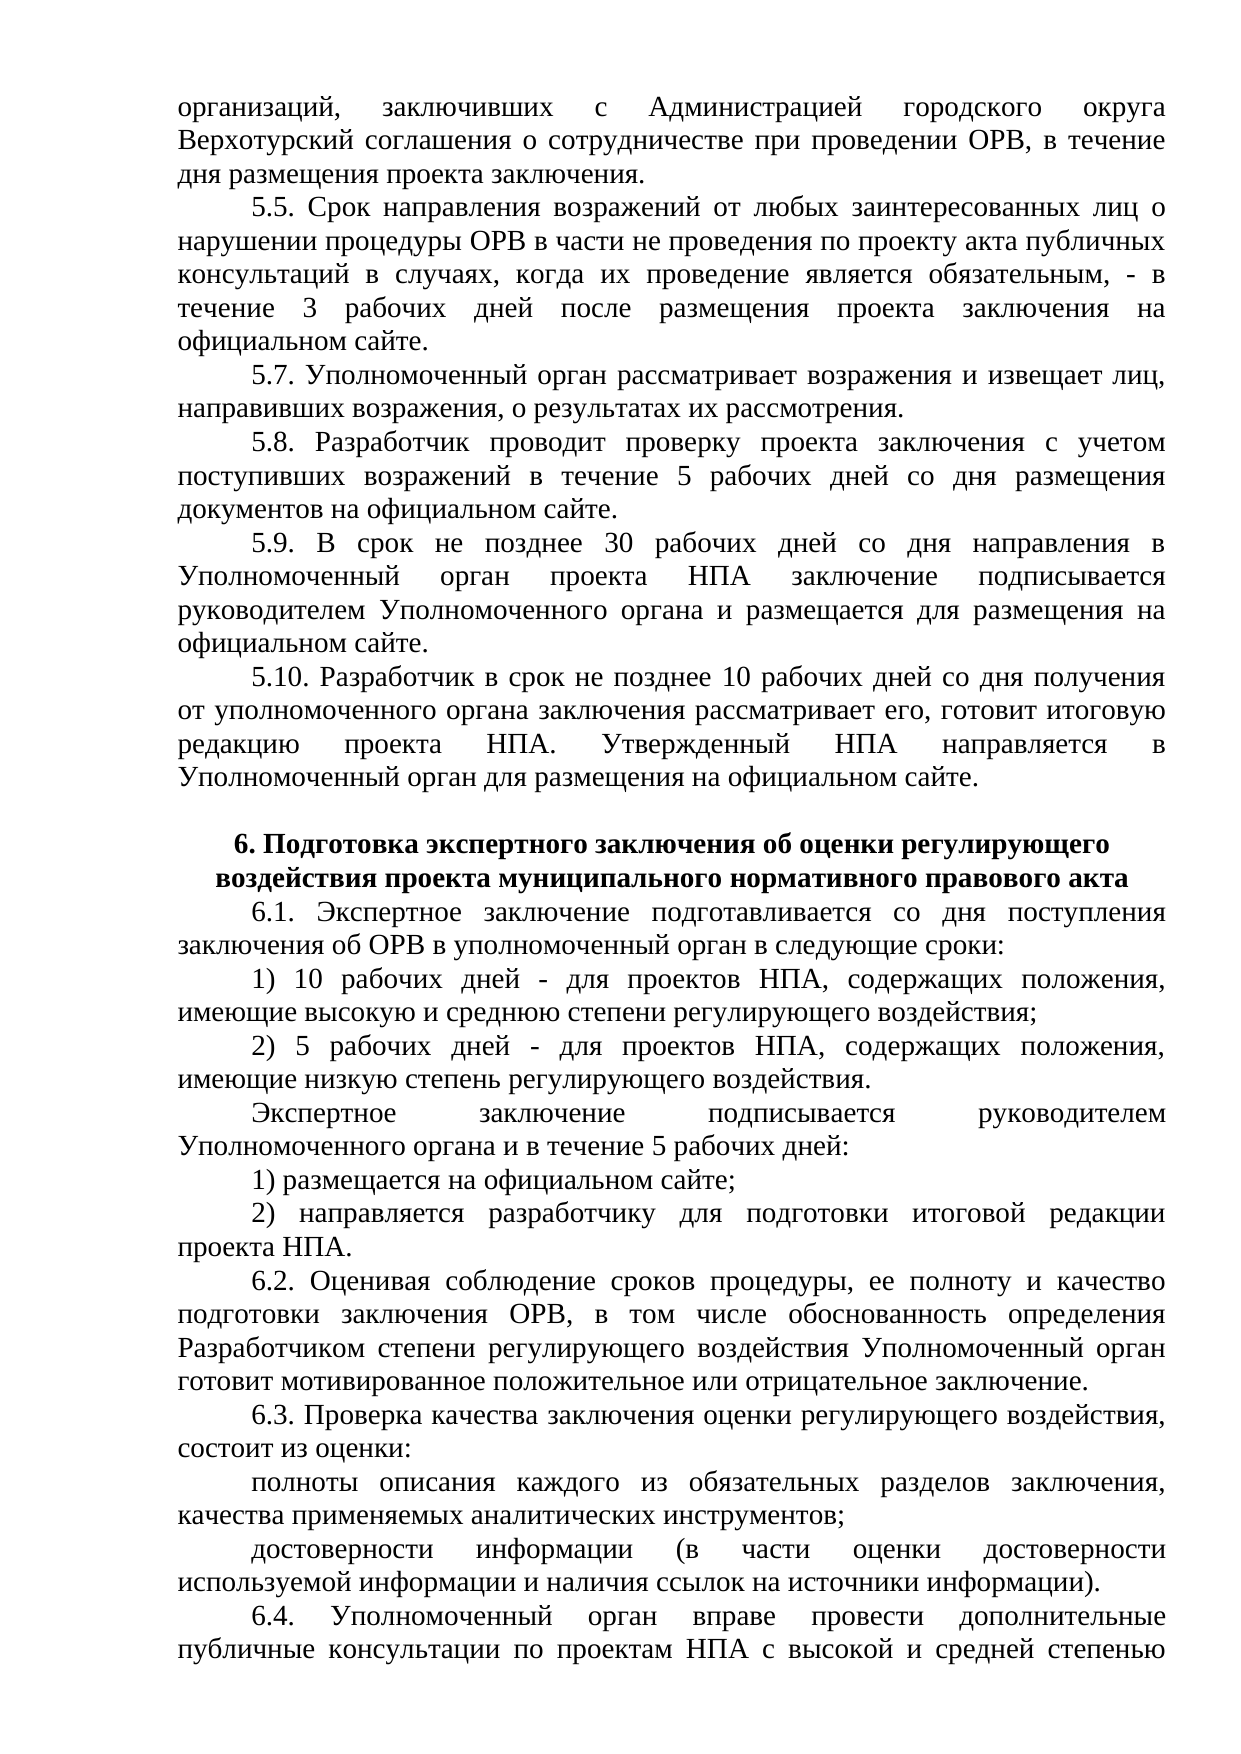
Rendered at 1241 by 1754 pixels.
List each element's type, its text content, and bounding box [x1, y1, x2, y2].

text 1) 10 рабочих дней - для проектов НПА, содержащих положения, имеющие высокую и среднюю степени регулирующего воздействия; [177, 961, 1167, 1028]
text 2) 5 рабочих дней - для проектов НПА, содержащих положения, имеющие низкую степень регулирующего воздействия. [177, 1028, 1167, 1095]
text 6.3. Проверка качества заключения оценки регулирующего воздействия, состоит из оценки: [177, 1397, 1167, 1464]
text 6.2. Оценивая соблюдение сроков процедуры, ее полноту и качество подготовки заключения ОРВ, в том числе обоснованность определения Разработчиком степени регулирующего воздействия Уполномоченный орган готовит мотивированное положительное или отрицательное заключение. [177, 1263, 1167, 1397]
text 5.10. Разработчик в срок не позднее 10 рабочих дней со дня получения от уполномоченного органа заключения рассматривает его, готовит итоговую редакцию проекта НПА. Утвержденный НПА направляется в Уполномоченный орган для размещения на официальном сайте. [177, 659, 1167, 793]
text Экспертное заключение подписывается руководителем Уполномоченного органа и в течение 5 рабочих дней: [177, 1095, 1167, 1162]
text 6. Подготовка экспертного заключения об оценки регулирующего воздействия проекта муниципального нормативного правового акта [177, 827, 1167, 894]
text 5.8. Разработчик проводит проверку проекта заключения с учетом поступивших возражений в течение 5 рабочих дней со дня размещения документов на официальном сайте. [177, 424, 1167, 525]
text 5.5. Срок направления возражений от любых заинтересованных лиц о нарушении процедуры ОРВ в части не проведения по проекту акта публичных консультаций в случаях, когда их проведение является обязательным, - в течение 3 рабочих дней после размещения проекта заключения на официальном сайте. [177, 189, 1167, 357]
text 1) размещается на официальном сайте; [177, 1162, 1167, 1196]
text достоверности информации (в части оценки достоверности используемой информации и наличия ссылок на источники информации). [177, 1531, 1167, 1598]
text полноты описания каждого из обязательных разделов заключения, качества применяемых аналитических инструментов; [177, 1464, 1167, 1531]
text 5.7. Уполномоченный орган рассматривает возражения и извещает лиц, направивших возражения, о результатах их рассмотрения. [177, 357, 1167, 424]
text 5.9. В срок не позднее 30 рабочих дней со дня направления в Уполномоченный орган проекта НПА заключение подписывается руководителем Уполномоченного органа и размещается для размещения на официальном сайте. [177, 525, 1167, 659]
text 6.1. Экспертное заключение подготавливается со дня поступления заключения об ОРВ в уполномоченный орган в следующие сроки: [177, 894, 1167, 961]
text 2) направляется разработчику для подготовки итоговой редакции проекта НПА. [177, 1196, 1167, 1263]
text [177, 89, 1167, 189]
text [177, 1598, 1167, 1665]
